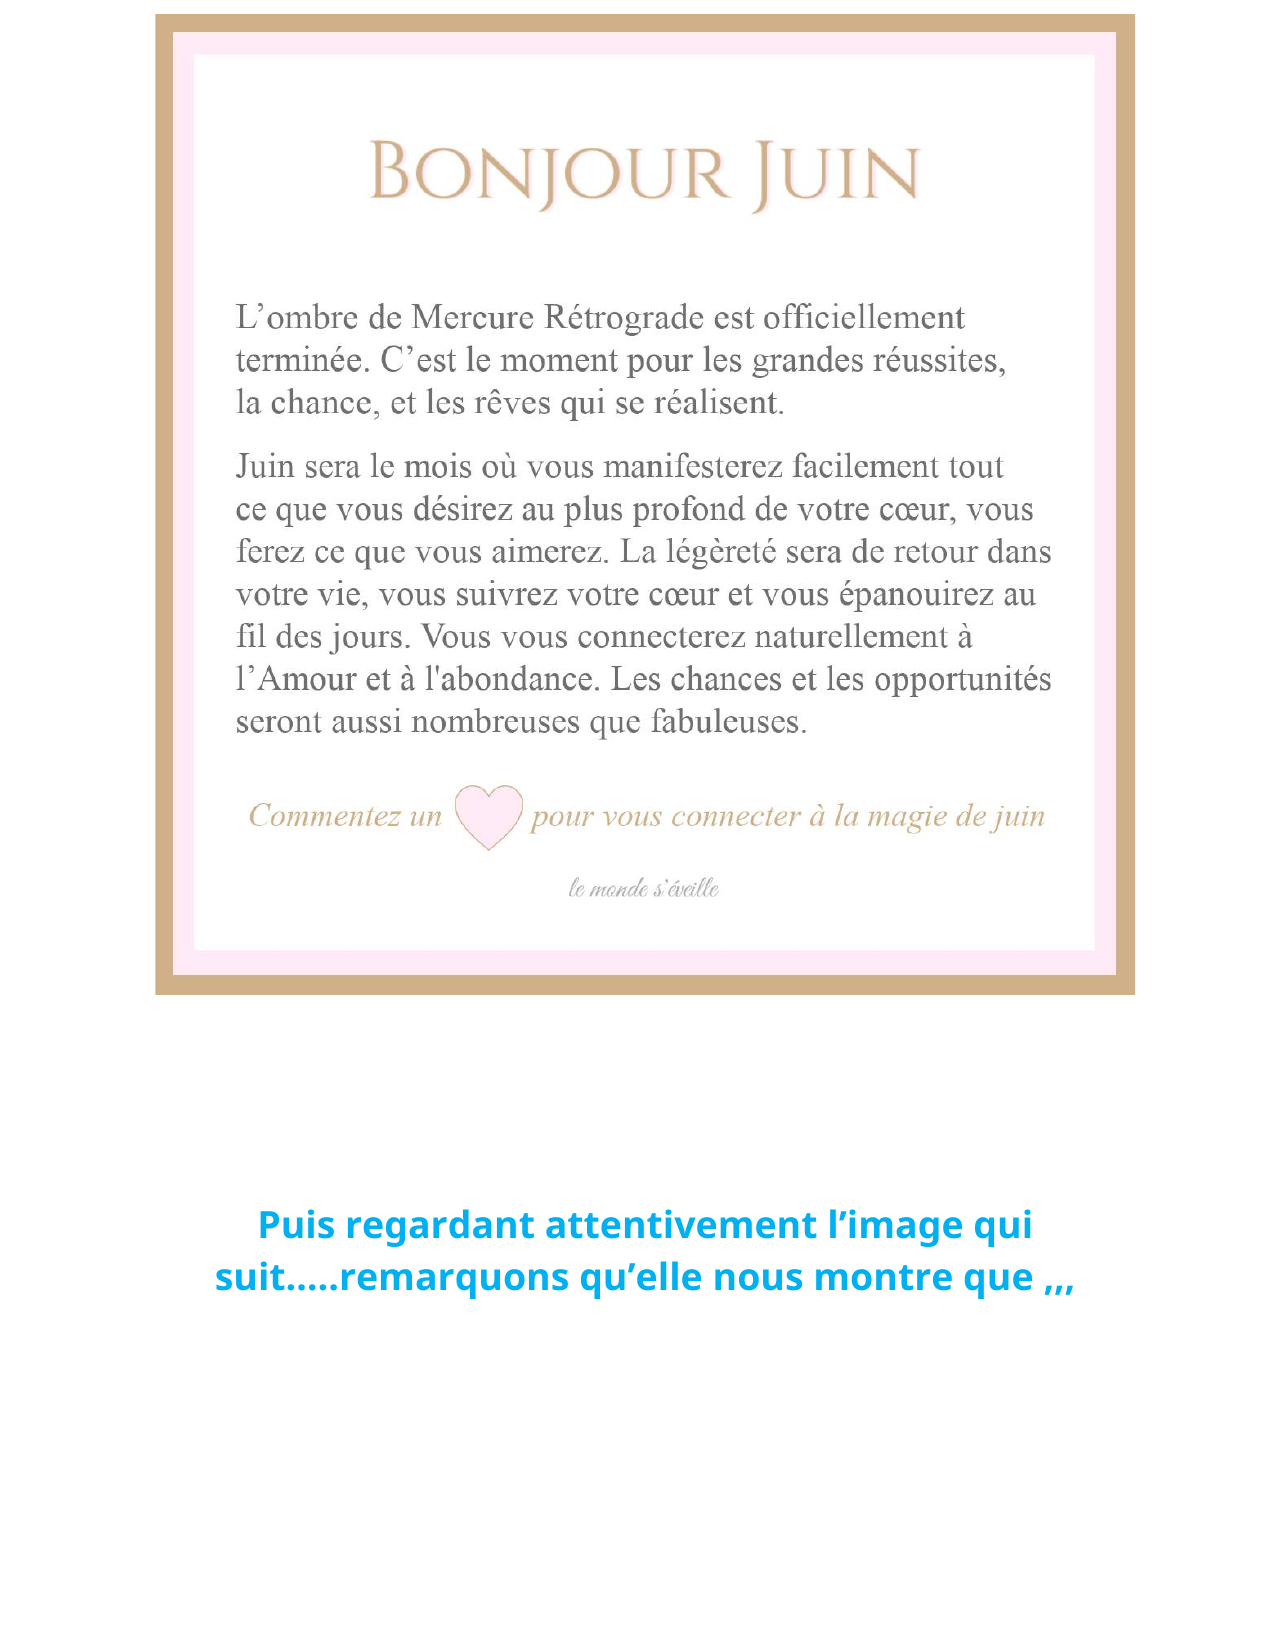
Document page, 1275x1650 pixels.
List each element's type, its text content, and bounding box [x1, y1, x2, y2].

text Puis regardant attentivement l’image qui suit…..remarquons qu’elle nous montre que ,,, [148, 1199, 1143, 1301]
picture [155, 14, 1136, 995]
